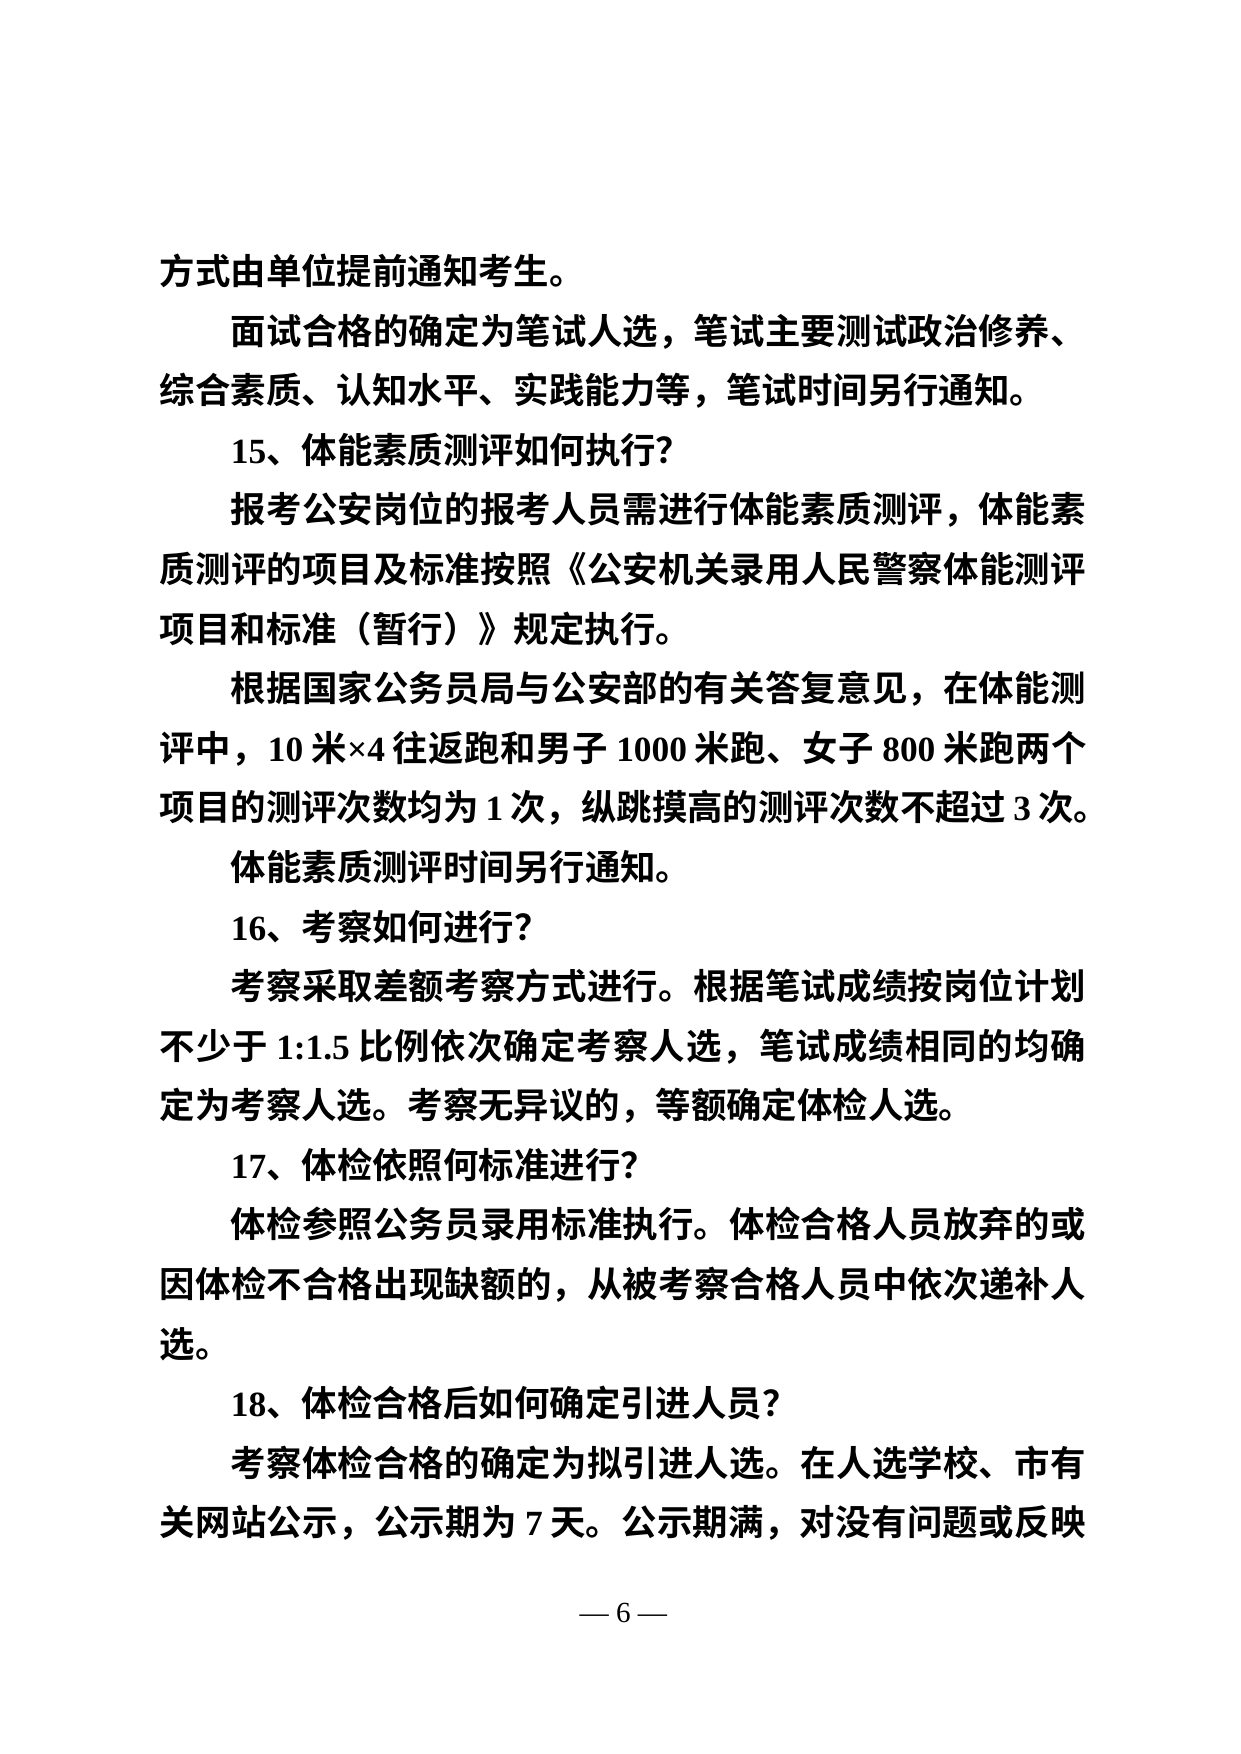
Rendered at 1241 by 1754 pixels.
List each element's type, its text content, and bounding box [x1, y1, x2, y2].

text 17、体检依照何标准进行？ [159, 1133, 1087, 1193]
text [159, 239, 1087, 299]
text 18、体检合格后如何确定引进人员？ [159, 1371, 1087, 1431]
text 根据国家公务员局与公安部的有关答复意见，在体能测评中，10米×4往返跑和男子1000米跑、女子800米跑两个项目的测评次数均为1次，纵跳摸高的测评次数不超过3次。 [159, 656, 1087, 835]
text 体检参照公务员录用标准执行。体检合格人员放弃的或因体检不合格出现缺额的，从被考察合格人员中依次递补人选。 [159, 1193, 1087, 1371]
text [159, 1431, 1087, 1550]
text 15、体能素质测评如何执行？ [159, 418, 1087, 478]
text 考察采取差额考察方式进行。根据笔试成绩按岗位计划不少于1:1.5比例依次确定考察人选，笔试成绩相同的均确定为考察人选。考察无异议的，等额确定体检人选。 [159, 954, 1087, 1133]
text 面试合格的确定为笔试人选，笔试主要测试政治修养、综合素质、认知水平、实践能力等，笔试时间另行通知。 [159, 299, 1087, 418]
text 报考公安岗位的报考人员需进行体能素质测评，体能素质测评的项目及标准按照《公安机关录用人民警察体能测评项目和标准（暂行）》规定执行。 [159, 478, 1087, 656]
text 体能素质测评时间另行通知。 [159, 835, 1087, 895]
text 16、考察如何进行？ [159, 895, 1087, 954]
